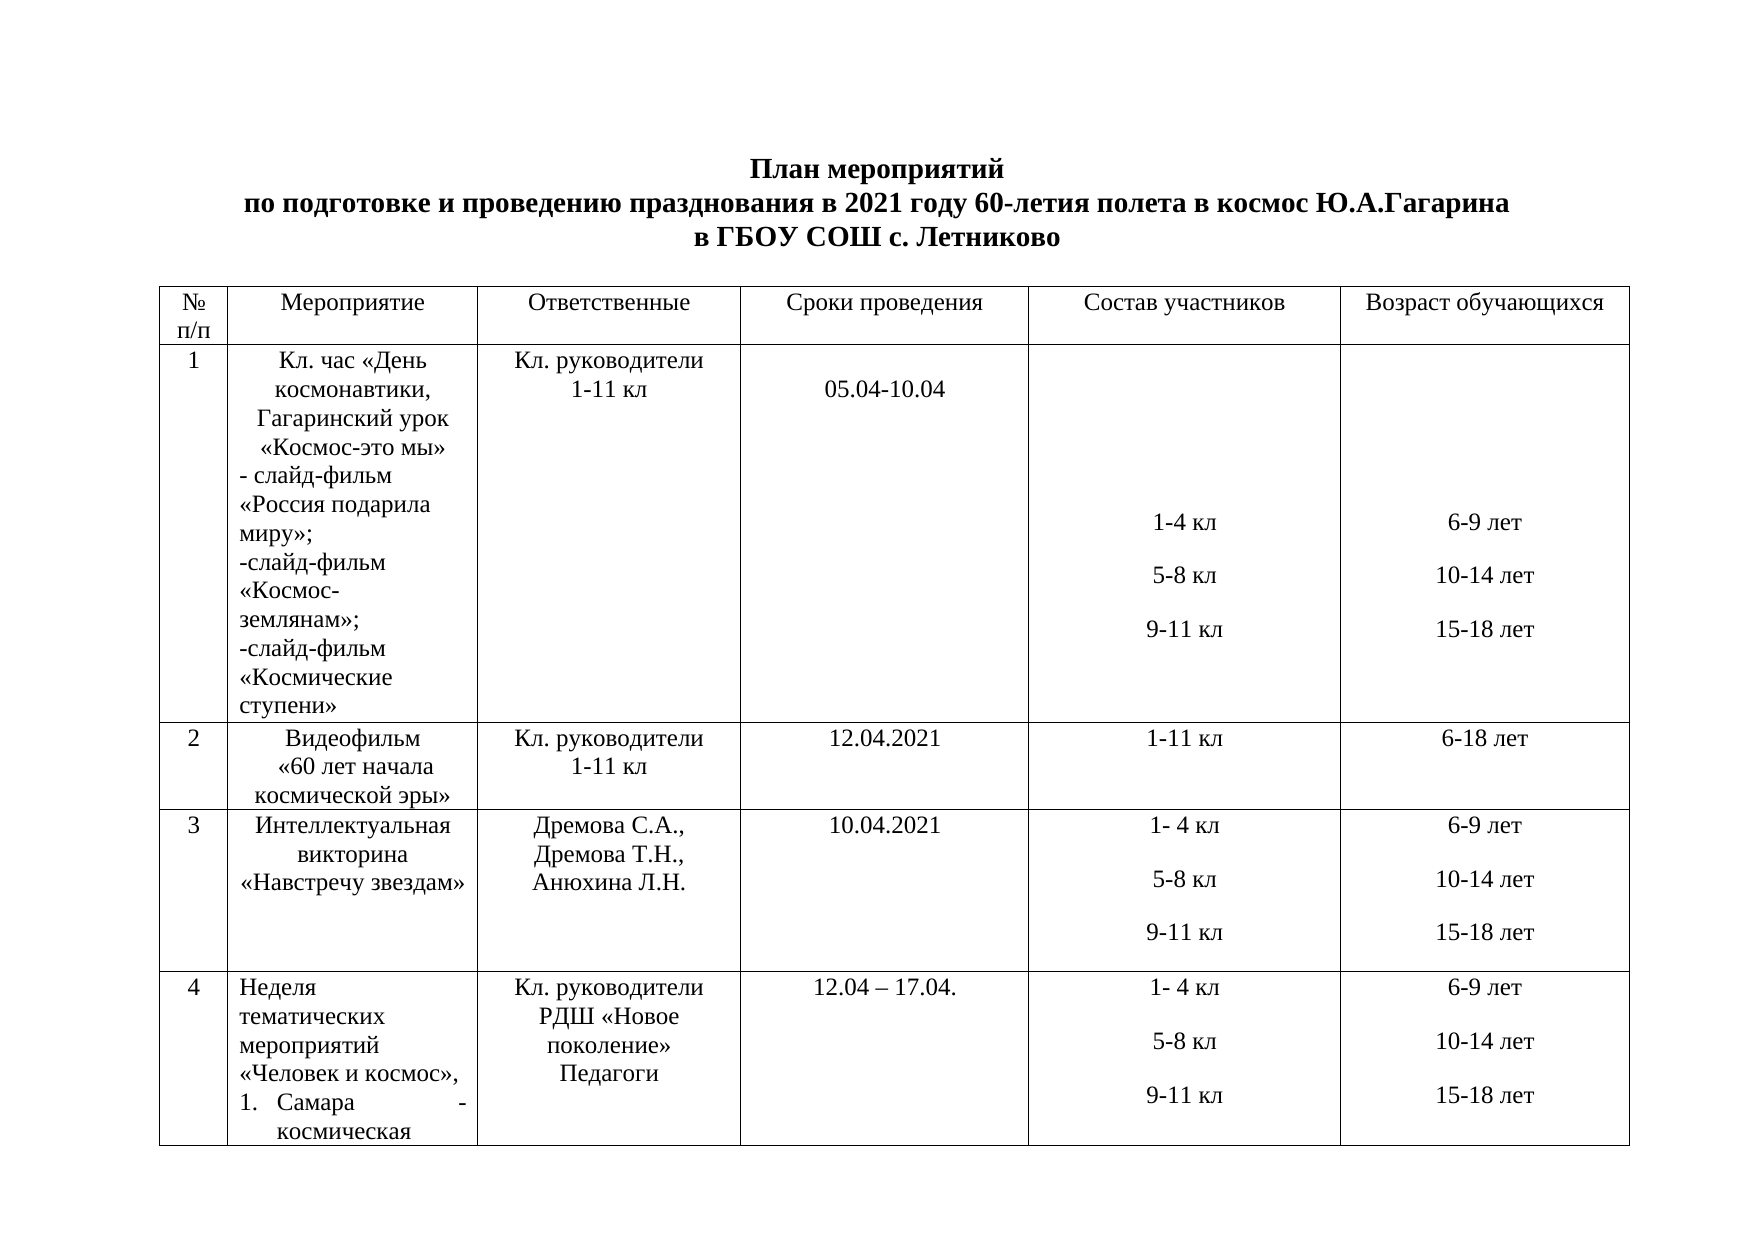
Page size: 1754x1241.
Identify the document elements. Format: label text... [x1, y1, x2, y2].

table_cell Дремова С.А., Дремова Т.Н., Анюхина Л.Н. [478, 810, 740, 971]
table_cell 1-11 кл [1029, 723, 1340, 809]
table_cell 05.04-10.04 [741, 345, 1028, 722]
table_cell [1341, 972, 1629, 1145]
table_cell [1029, 972, 1340, 1145]
table_cell Кл. руководители 1-11 кл [478, 345, 740, 722]
table_header Ответственные [478, 287, 740, 344]
table_cell 4 [160, 972, 227, 1145]
table_cell 10.04.2021 [741, 810, 1028, 971]
table_cell 6-9 лет 10-14 лет 15-18 лет [1341, 810, 1629, 971]
table_header № п/п [160, 287, 227, 344]
table_cell Кл. руководители 1-11 кл [478, 723, 740, 809]
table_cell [228, 972, 477, 1145]
table_header Состав участников [1029, 287, 1340, 344]
table_cell 6-9 лет 10-14 лет 15-18 лет [1341, 345, 1629, 722]
table_header Мероприятие [228, 287, 477, 344]
table_cell 1- 4 кл 5-8 кл 9-11 кл [1029, 810, 1340, 971]
table_cell 2 [160, 723, 227, 809]
table_cell Видеофильм «60 лет начала космической эры» [228, 723, 477, 809]
table_cell 12.04 – 17.04. [741, 972, 1028, 1145]
table_header Возраст обучающихся [1341, 287, 1629, 344]
table_cell Кл. час «День космонавтики, Гагаринский урок «Космос-это мы» - слайд-фильм «Россия подарила миру»; -слайд-фильм «Космос- землянам»; -слайд-фильм «Космические ступени» [228, 345, 477, 722]
table_cell 3 [160, 810, 227, 971]
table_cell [478, 972, 740, 1145]
table_cell 1 [160, 345, 227, 722]
table_header Сроки проведения [741, 287, 1028, 344]
table_cell Интеллектуальная викторина «Навстречу звездам» [228, 810, 477, 971]
table_cell 12.04.2021 [741, 723, 1028, 809]
table_cell 1-4 кл 5-8 кл 9-11 кл [1029, 345, 1340, 722]
text в ГБОУ СОШ с. Летниково [148, 219, 1606, 252]
table_cell 6-18 лет [1341, 723, 1629, 809]
text План мероприятий [148, 152, 1606, 185]
text по подготовке и проведению празднования в 2021 году 60-летия полета в космос Ю.А.Гагарина [148, 185, 1606, 219]
